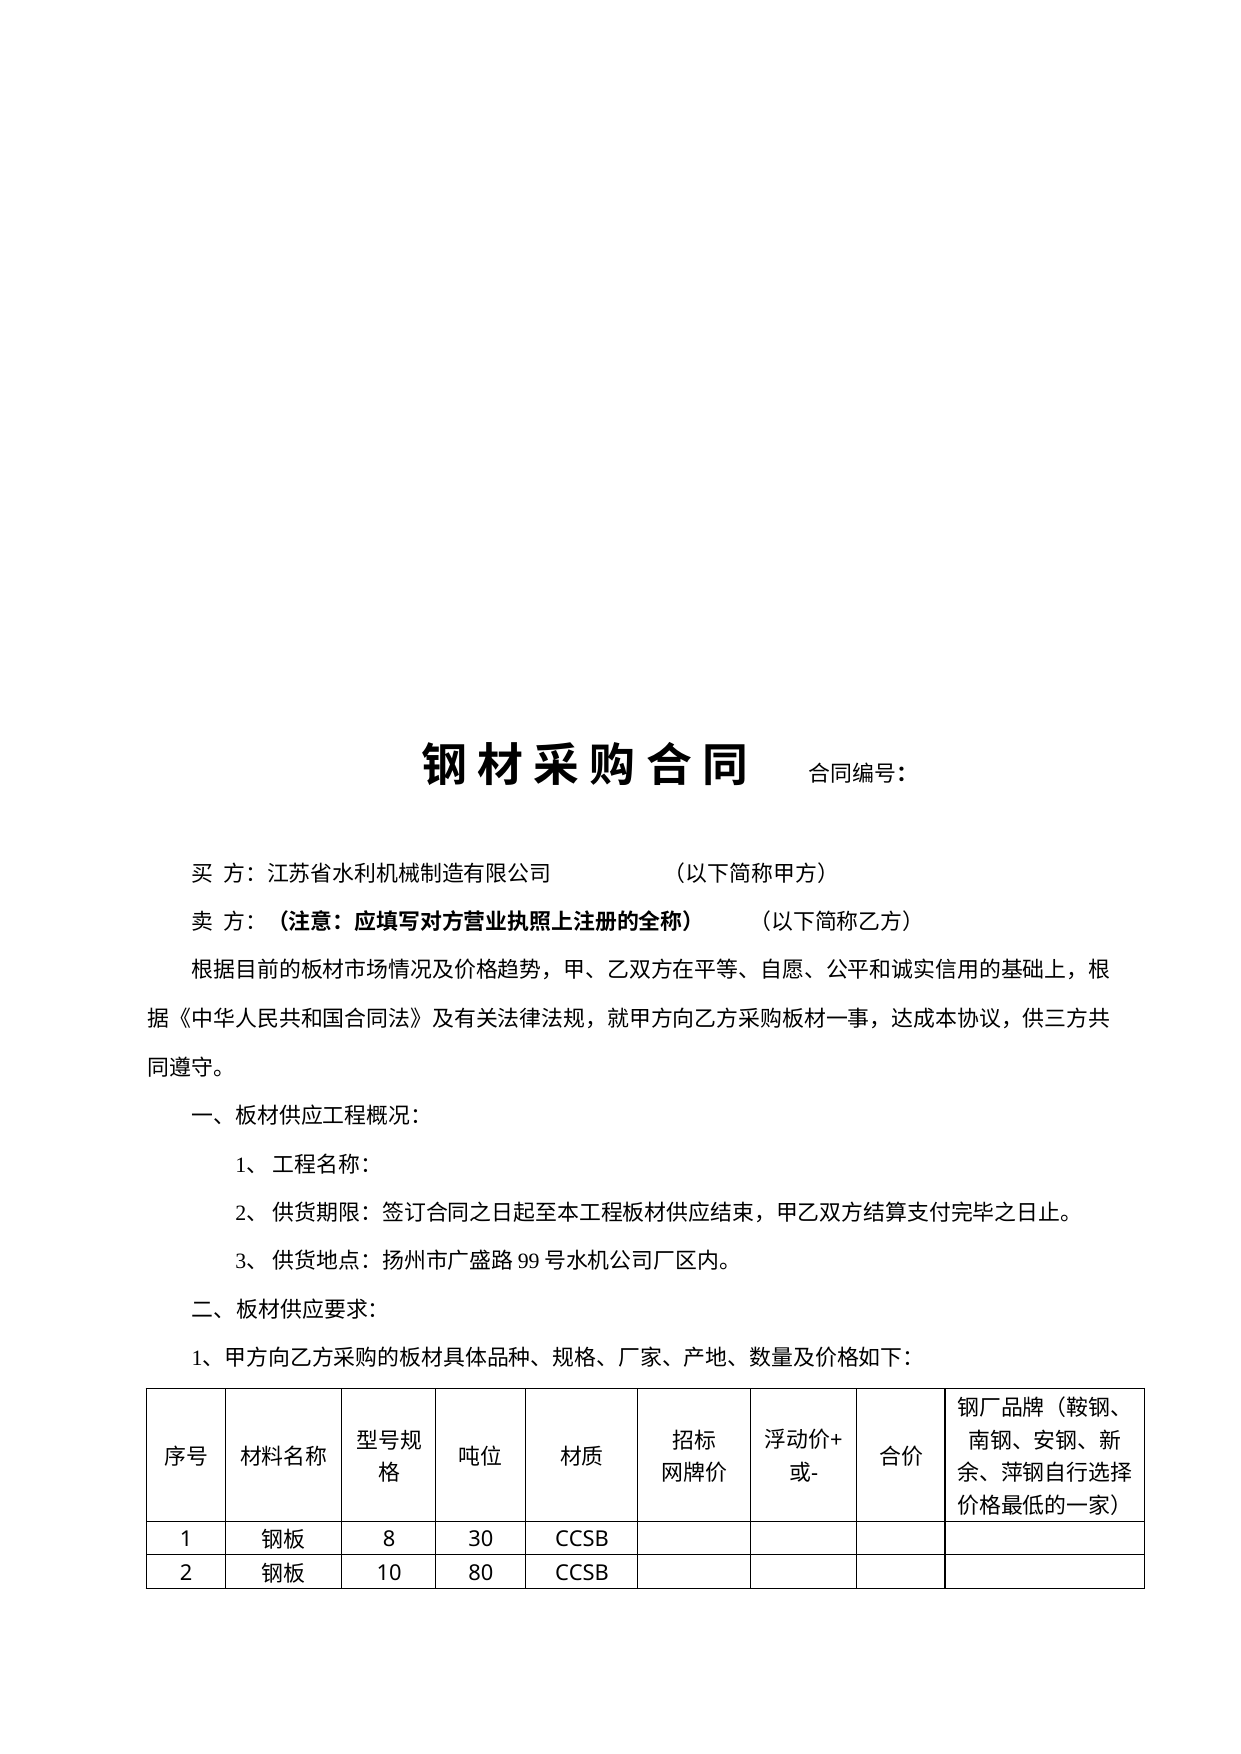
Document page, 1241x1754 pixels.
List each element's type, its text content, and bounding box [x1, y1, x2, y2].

table_cell 钢板 [226, 1522, 341, 1554]
text 一、板材供应工程概况： [148, 1098, 1122, 1130]
table_header 材料名称 [226, 1389, 341, 1521]
text 买 方：江苏省水利机械制造有限公司 （以下简称甲方） [148, 855, 1122, 888]
table_cell 2 [147, 1555, 225, 1588]
table_cell 1 [147, 1522, 225, 1554]
table_header 招标 网牌价 [638, 1389, 750, 1521]
text 根据目前的板材市场情况及价格趋势，甲、乙双方在平等、自愿、公平和诚实信用的基础上，根据《中华人民共和国合同法》及有关法律法规，就甲方向乙方采购板材一事，达成本协议，供三方共同遵守。 [148, 952, 1122, 1082]
table_cell [946, 1522, 1144, 1554]
text 1、甲方向乙方采购的板材具体品种、规格、厂家、产地、数量及价格如下： [148, 1339, 1122, 1372]
table_header 浮动价+或- [751, 1389, 856, 1521]
list 工程名称： [235, 1146, 1122, 1179]
table_cell CCSB [526, 1522, 637, 1554]
table_cell [946, 1555, 1144, 1588]
table_cell 10 [342, 1555, 435, 1588]
table_cell [638, 1522, 750, 1554]
table_header 序号 [147, 1389, 225, 1521]
table_cell 30 [436, 1522, 525, 1554]
table_header 合价 [857, 1389, 944, 1521]
table_header 钢厂品牌（鞍钢、南钢、安钢、新余、萍钢自行选择价格最低的一家） [946, 1389, 1144, 1521]
table_cell [638, 1555, 750, 1588]
list 供货地点：扬州市广盛路99号水机公司厂区内。 [235, 1243, 1122, 1275]
table_cell 80 [436, 1555, 525, 1588]
table_header 材质 [526, 1389, 637, 1521]
table_cell [857, 1522, 944, 1554]
table_cell [751, 1522, 856, 1554]
list 供货期限：签订合同之日起至本工程板材供应结束，甲乙双方结算支付完毕之日止。 [235, 1194, 1122, 1227]
table_cell CCSB [526, 1555, 637, 1588]
table_cell [857, 1555, 944, 1588]
table_cell 钢板 [226, 1555, 341, 1588]
text 卖 方：（注意：应填写对方营业执照上注册的全称） （以下简称乙方） [148, 904, 1122, 936]
table_header 吨位 [436, 1389, 525, 1521]
list 板材供应要求： [191, 1291, 1122, 1324]
table_header 型号规格 [342, 1389, 435, 1521]
text 钢 材 采 购 合 同 合同编号： [148, 713, 1122, 810]
table_cell 8 [342, 1522, 435, 1554]
table_cell [751, 1555, 856, 1588]
